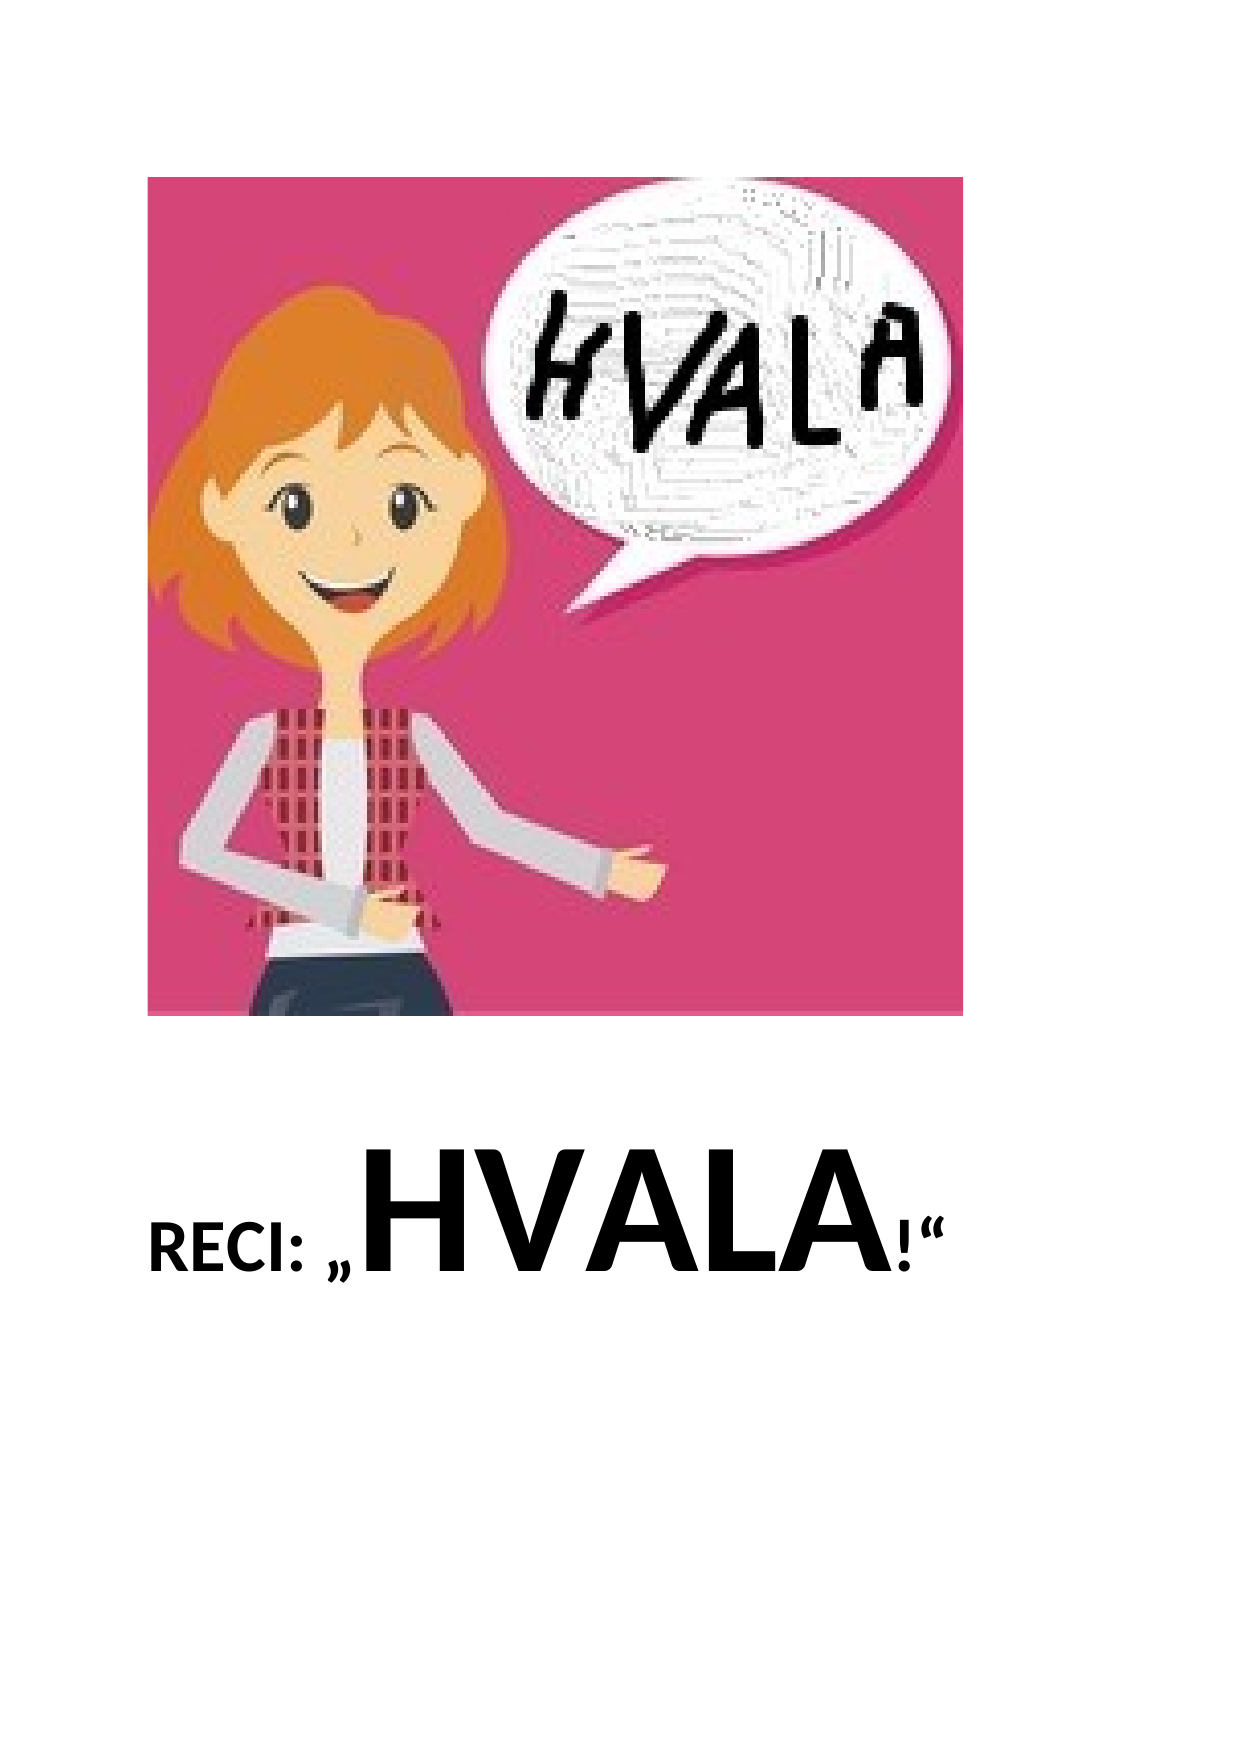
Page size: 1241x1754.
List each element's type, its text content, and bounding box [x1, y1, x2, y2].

text RECI: „HVALA!“ [148, 1089, 1093, 1318]
picture [147, 177, 964, 1016]
